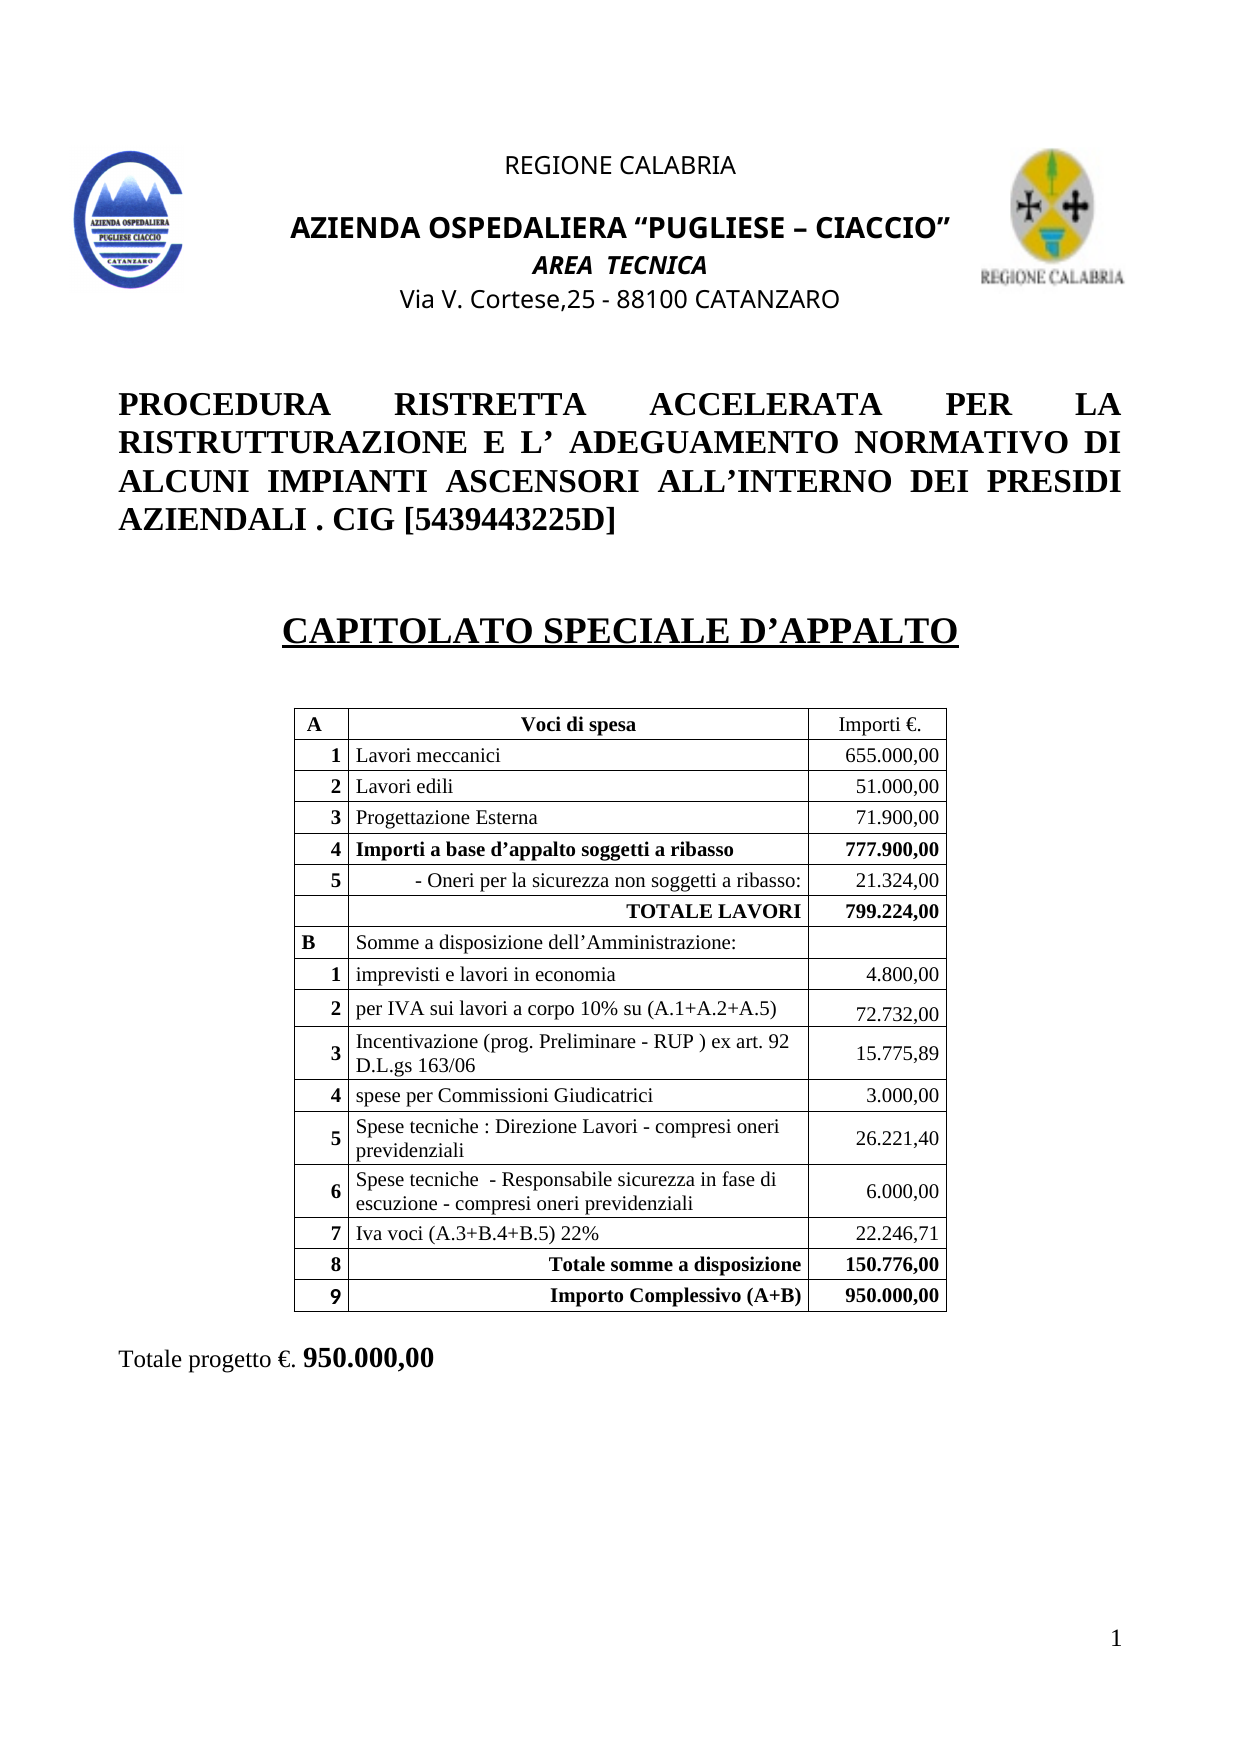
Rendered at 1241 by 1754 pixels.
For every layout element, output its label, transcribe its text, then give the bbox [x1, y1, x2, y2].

table_cell Totale somme a disposizione [349, 1249, 808, 1279]
table_cell 2 [295, 771, 348, 801]
table_cell 26.221,40 [809, 1112, 946, 1164]
table_cell imprevisti e lavori in economia [349, 959, 808, 989]
table_cell Importo Complessivo (A+B) [349, 1280, 808, 1311]
text Via V. Cortese,25 - 88100 CATANZARO [118, 281, 1122, 315]
table_cell 21.324,00 [809, 865, 946, 895]
table_cell 4.800,00 [809, 959, 946, 989]
text Totale progetto €. 950.000,00 [118, 1340, 1122, 1374]
text CAPITOLATO SPECIALE D’APPALTO [118, 608, 1122, 651]
table_cell 7 [295, 1218, 348, 1248]
subtitle AREA TECNICA [184, 247, 980, 281]
table_cell 5 [295, 1112, 348, 1164]
table_cell 150.776,00 [809, 1249, 946, 1279]
table_cell [295, 896, 348, 926]
table_cell Incentivazione (prog. Preliminare - RUP ) ex art. 92 D.L.gs 163/06 [349, 1027, 808, 1079]
table_cell - Oneri per la sicurezza non soggetti a ribasso: [349, 865, 808, 895]
table_header A [295, 709, 348, 739]
table_cell per IVA sui lavori a corpo 10% su (A.1+A.2+A.5) [349, 990, 808, 1026]
table_cell Lavori edili [349, 771, 808, 801]
table_cell TOTALE LAVORI [349, 896, 808, 926]
table_cell 3 [295, 1027, 348, 1079]
table_cell 950.000,00 [809, 1280, 946, 1311]
table_cell 655.000,00 [809, 740, 946, 770]
table_cell Importi a base d’appalto soggetti a ribasso [349, 834, 808, 864]
table_cell Iva voci (A.3+B.4+B.5) 22% [349, 1218, 808, 1248]
table_header Voci di spesa [349, 709, 808, 739]
table_cell 72.732,00 [809, 990, 946, 1026]
table_cell 799.224,00 [809, 896, 946, 926]
text PROCEDURA RISTRETTA ACCELERATA PER LA RISTRUTTURAZIONE E L’ ADEGUAMENTO NORMATIVO DI ALCUNI IMPIANTI ASCENSORI ALL’INTERNO DEI PRESIDI AZIENDALI . CIG [5439443225D] [118, 384, 1122, 538]
table_cell 6 [295, 1165, 348, 1217]
table_cell 9 [295, 1280, 348, 1311]
table_cell Spese tecniche : Direzione Lavori - compresi oneri previdenziali [349, 1112, 808, 1164]
table_cell [809, 927, 946, 957]
table_cell B [295, 927, 348, 957]
table_cell 3 [295, 802, 348, 832]
table_cell 3.000,00 [809, 1080, 946, 1111]
table_cell Lavori meccanici [349, 740, 808, 770]
table_cell 4 [295, 834, 348, 864]
table_cell 1 [295, 740, 348, 770]
table_cell 71.900,00 [809, 802, 946, 832]
table_cell 8 [295, 1249, 348, 1279]
table_cell 51.000,00 [809, 771, 946, 801]
table_cell 6.000,00 [809, 1165, 946, 1217]
table_cell spese per Commissioni Giudicatrici [349, 1080, 808, 1111]
table_cell Spese tecniche - Responsabile sicurezza in fase di escuzione - compresi oneri previdenziali [349, 1165, 808, 1217]
table_cell 777.900,00 [809, 834, 946, 864]
table_cell 22.246,71 [809, 1218, 946, 1248]
table_cell Progettazione Esterna [349, 802, 808, 832]
table_header Importi €. [809, 709, 946, 739]
text REGIONE CALABRIA [184, 148, 980, 182]
picture [69, 145, 184, 293]
table_cell 5 [295, 865, 348, 895]
picture [980, 147, 1127, 294]
table_cell 4 [295, 1080, 348, 1111]
table_cell 2 [295, 990, 348, 1026]
table_cell 15.775,89 [809, 1027, 946, 1079]
table_cell Somme a disposizione dell’Amministrazione: [349, 927, 808, 957]
table_cell 1 [295, 959, 348, 989]
subtitle AZIENDA OSPEDALIERA “PUGLIESE – CIACCIO” [184, 208, 980, 247]
